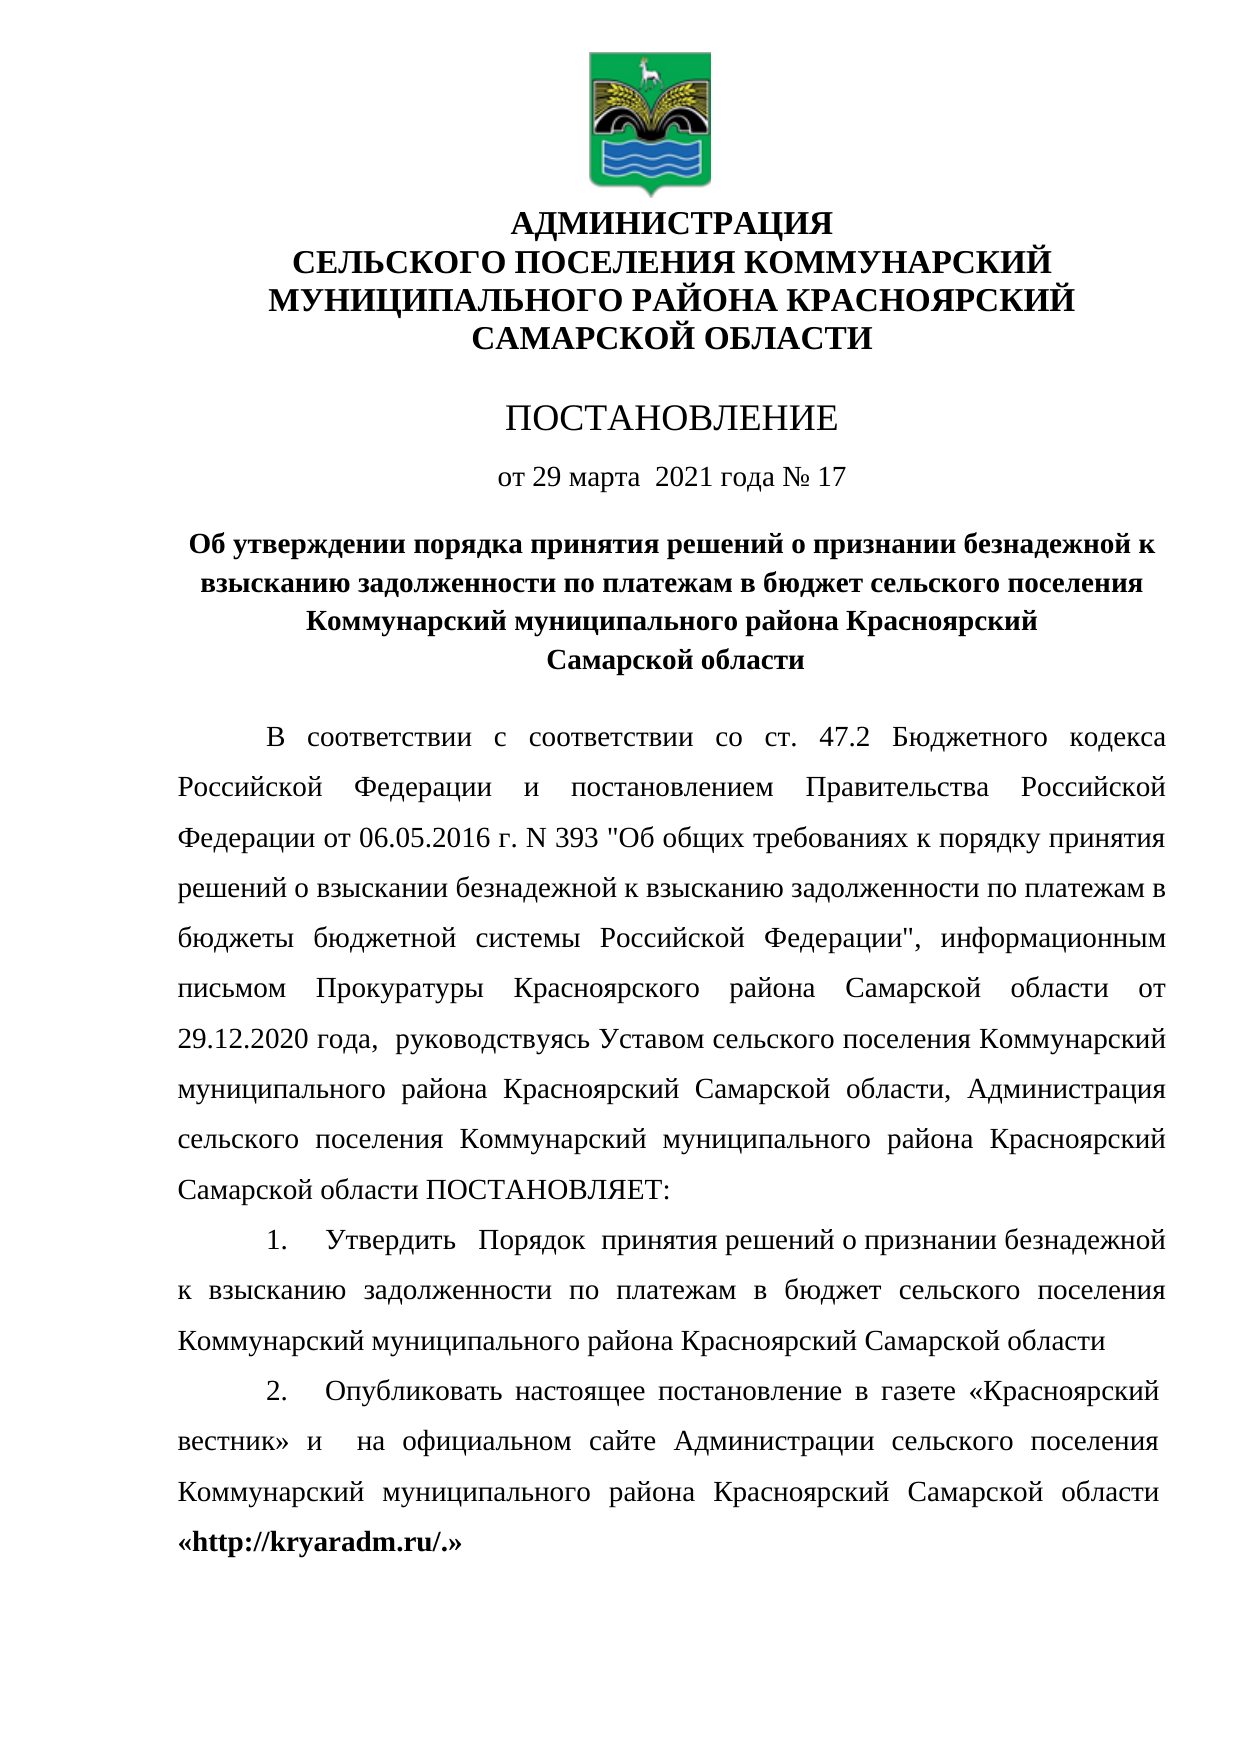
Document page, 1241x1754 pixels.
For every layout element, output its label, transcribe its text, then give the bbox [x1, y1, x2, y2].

text САМАРСКОЙ ОБЛАСТИ [177, 319, 1167, 357]
text от 29 марта 2021 года № 17 [177, 459, 1167, 493]
text В соответствии с соответствии со ст. 47.2 Бюджетного кодекса Российской Федерации и постановлением Правительства Российской Федерации от 06.05.2016 г. N 393 "Об общих требованиях к порядку принятия решений о взыскании безнадежной к взысканию задолженности по платежам в бюджеты бюджетной системы Российской Федерации", информационным письмом Прокуратуры Красноярского района Самарской области от 29.12.2020 года, руководствуясь Уставом сельского поселения Коммунарский муниципального района Красноярский Самарской области, Администрация сельского поселения Коммунарский муниципального района Красноярский Самарской области ПОСТАНОВЛЯЕТ: [177, 719, 1167, 1205]
text Об утверждении порядка принятия решений о признании безнадежной к взысканию задолженности по платежам в бюджет сельского поселения Коммунарский муниципального района Красноярский [177, 526, 1167, 637]
text МУНИЦИПАЛЬНОГО РАЙОНА КРАСНОЯРСКИЙ [177, 280, 1167, 319]
text АДМИНИСТРАЦИЯ [177, 204, 1167, 242]
text Самарской области [177, 642, 1167, 676]
text СЕЛЬСКОГО ПОСЕЛЕНИЯ КОММУНАРСКИЙ [177, 242, 1167, 280]
list Утвердить Порядок принятия решений о признании безнадежной к взысканию задолженности по платежам в бюджет сельского поселения Коммунарский муниципального района Красноярский Самарской области [177, 1222, 1167, 1356]
list Опубликовать настоящее постановление в газете «Красноярский вестник» и на официальном сайте Администрации сельского поселения Коммунарский муниципального района Красноярский Самарской области «http://kryaradm.ru/.» [177, 1373, 1160, 1558]
text ПОСТАНОВЛЕНИЕ [177, 395, 1167, 438]
